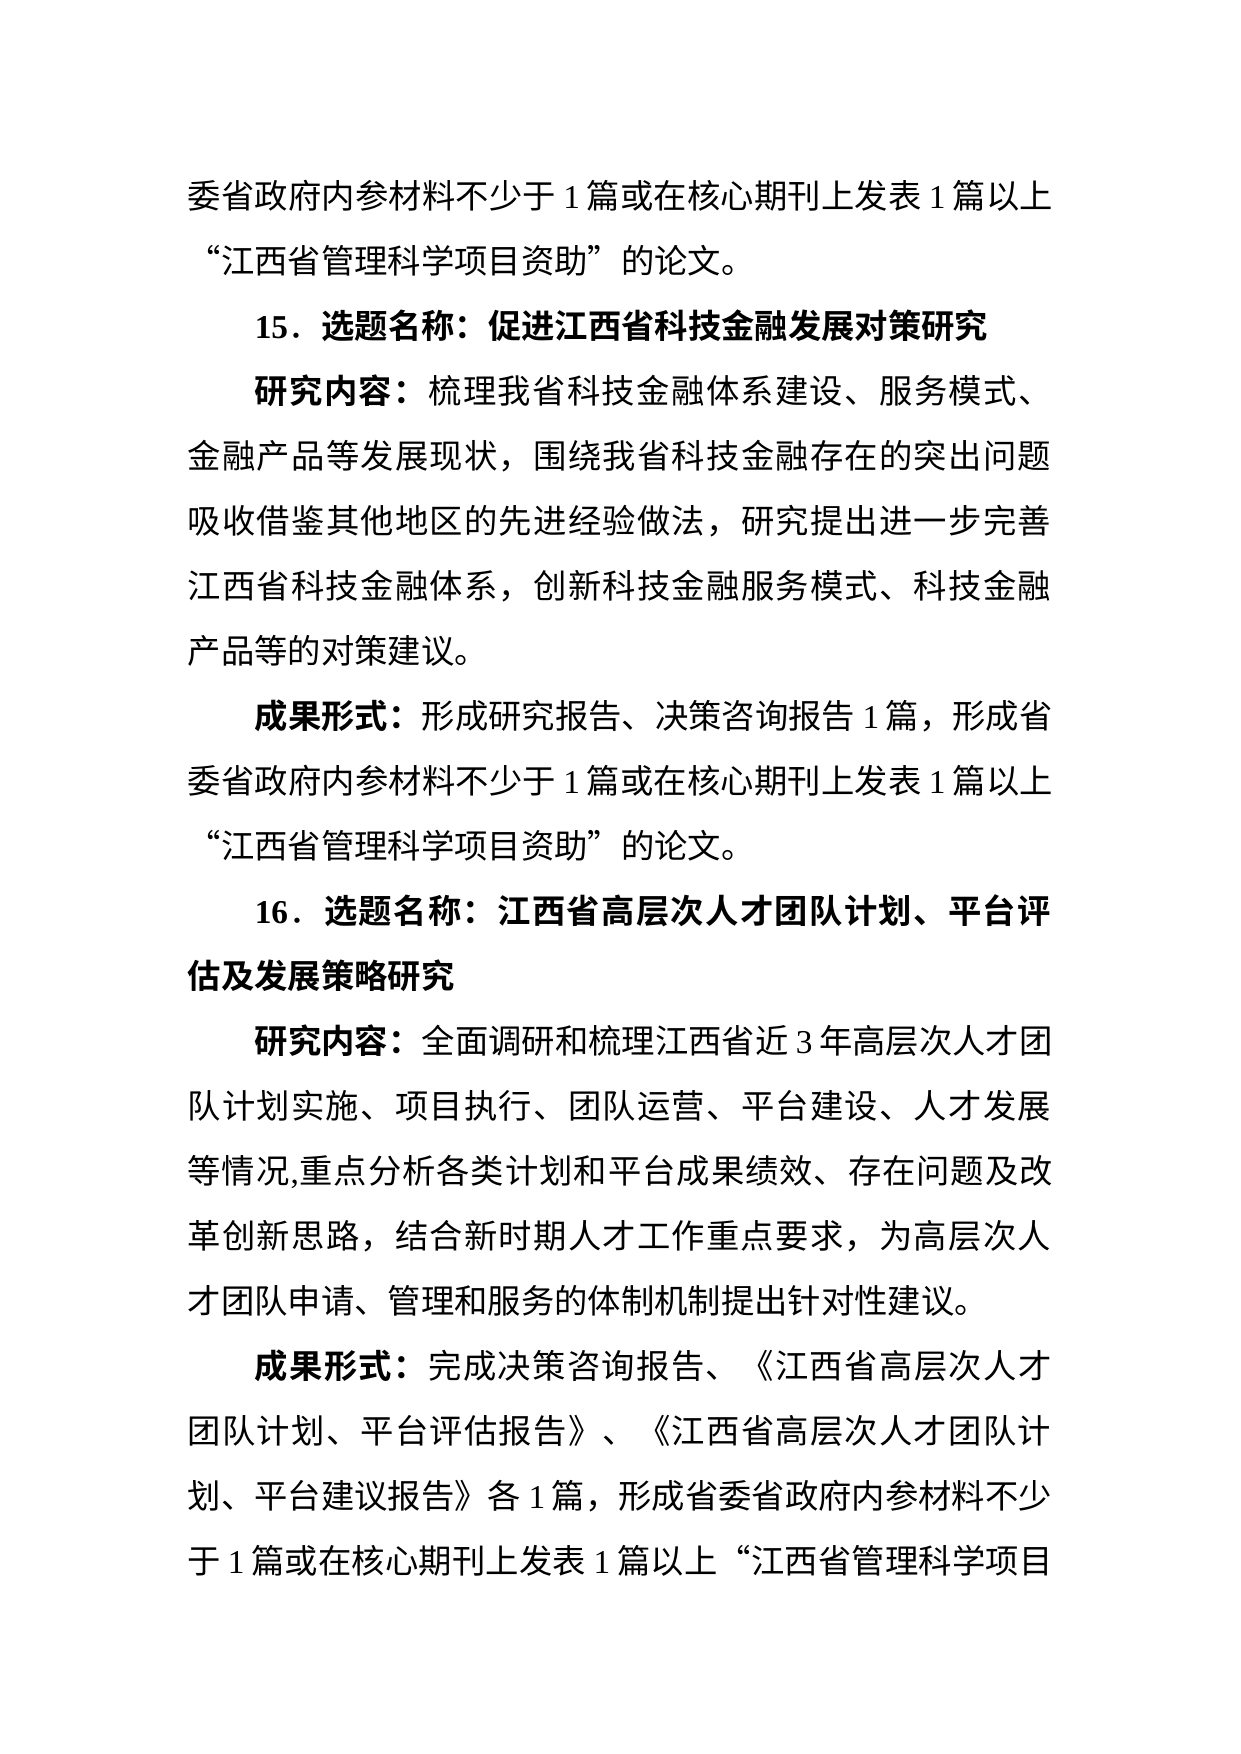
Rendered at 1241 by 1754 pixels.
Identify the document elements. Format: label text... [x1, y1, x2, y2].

text 研究内容：梳理我省科技金融体系建设、服务模式、金融产品等发展现状，围绕我省科技金融存在的突出问题，吸收借鉴其他地区的先进经验做法，研究提出进一步完善江西省科技金融体系，创新科技金融服务模式、科技金融产品等的对策建议。 [187, 357, 1053, 682]
text 15．选题名称：促进江西省科技金融发展对策研究 [187, 292, 1053, 357]
text 成果形式：形成研究报告、决策咨询报告1篇，形成省委省政府内参材料不少于1篇或在核心期刊上发表1篇以上“江西省管理科学项目资助”的论文。 [187, 682, 1053, 877]
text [187, 162, 1053, 292]
text 16．选题名称：江西省高层次人才团队计划、平台评估及发展策略研究 [187, 877, 1053, 1007]
text 研究内容：全面调研和梳理江西省近3年高层次人才团队计划实施、项目执行、团队运营、平台建设、人才发展等情况,重点分析各类计划和平台成果绩效、存在问题及改革创新思路，结合新时期人才工作重点要求，为高层次人才团队申请、管理和服务的体制机制提出针对性建议。 [187, 1007, 1053, 1332]
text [187, 1332, 1053, 1592]
